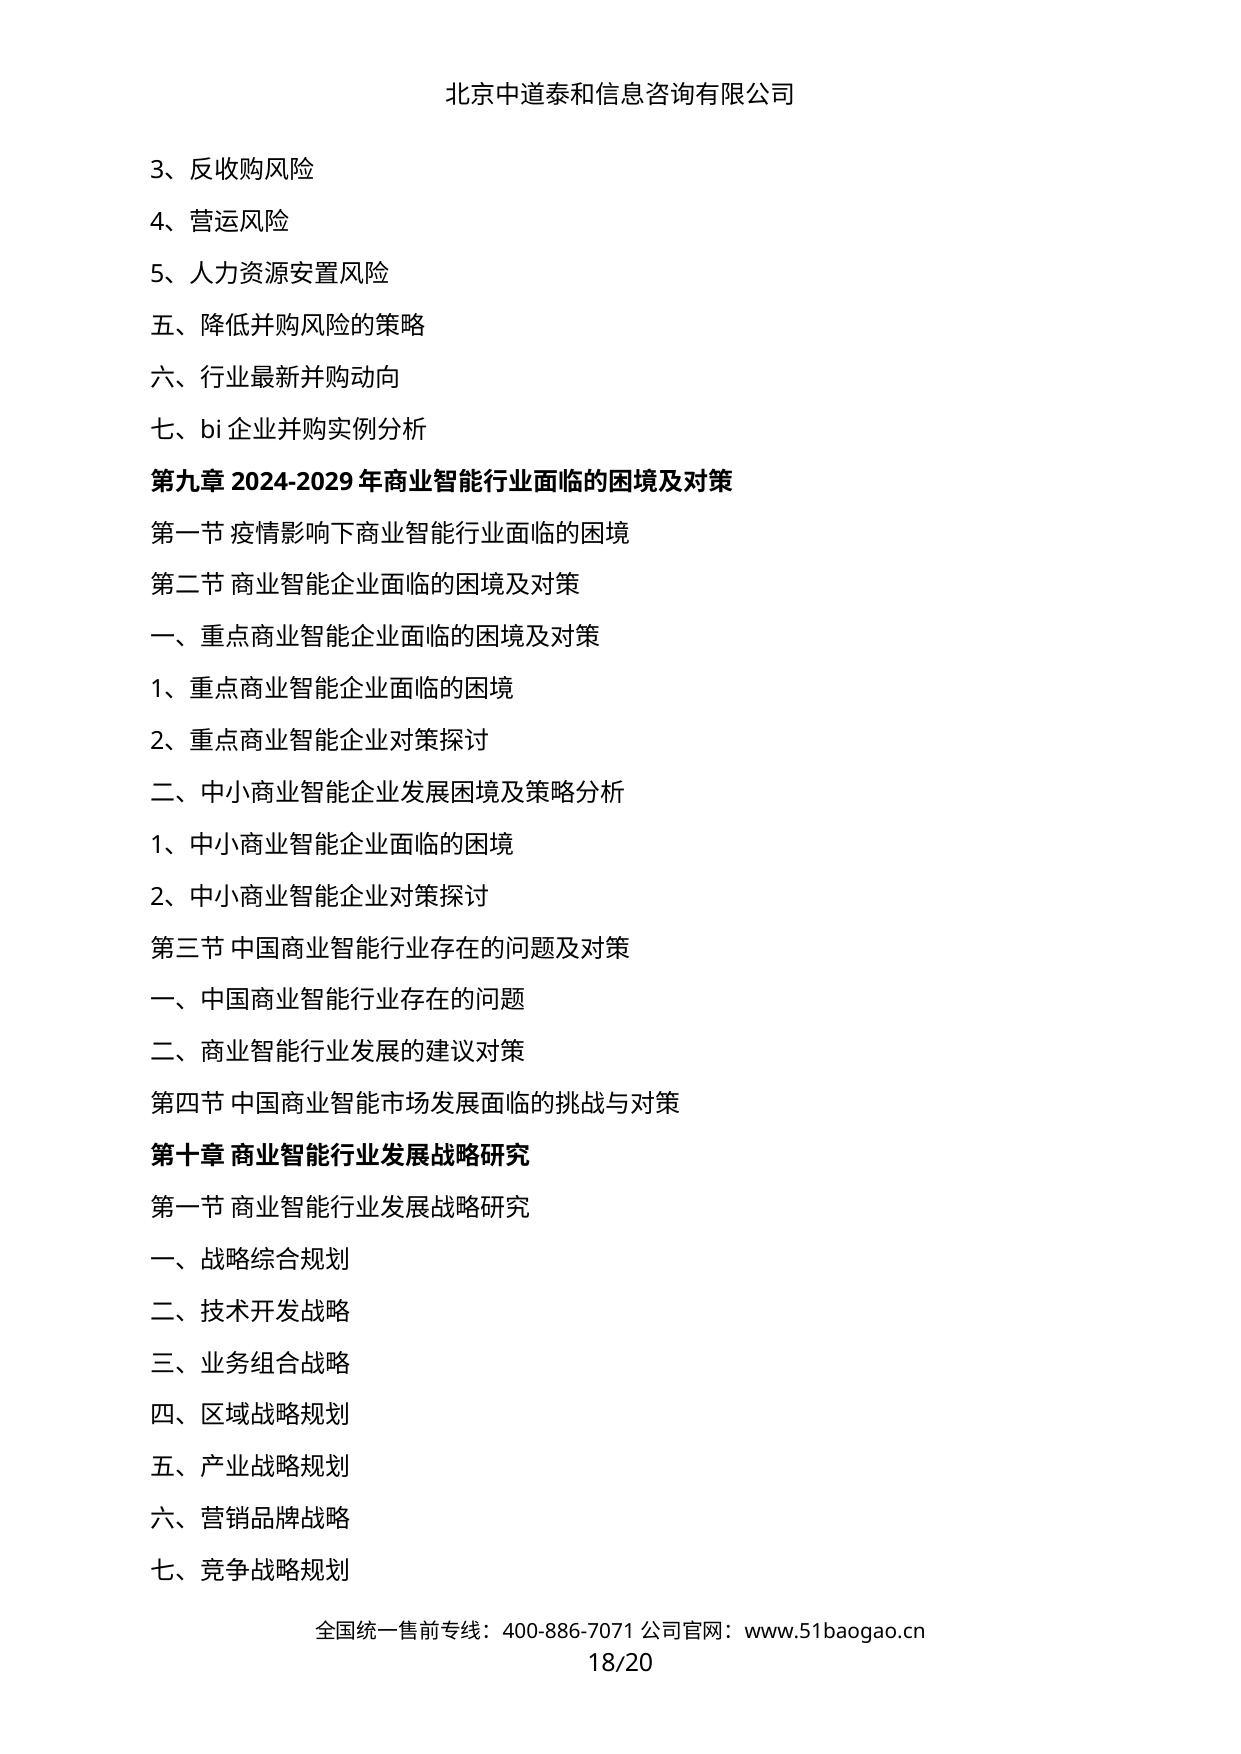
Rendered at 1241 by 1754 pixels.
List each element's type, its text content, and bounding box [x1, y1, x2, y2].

text 第三节 中国商业智能行业存在的问题及对策 [150, 928, 1090, 964]
text 5、人力资源安置风险 [150, 254, 1090, 290]
text 第一节 疫情影响下商业智能行业面临的困境 [150, 513, 1090, 549]
text 七、竞争战略规划 [150, 1551, 1090, 1587]
text 第九章 2024-2029年商业智能行业面临的困境及对策 [150, 461, 1090, 497]
text 4、营运风险 [150, 202, 1090, 238]
text 2、中小商业智能企业对策探讨 [150, 876, 1090, 912]
text 五、产业战略规划 [150, 1447, 1090, 1483]
text 3、反收购风险 [150, 150, 1090, 186]
text 二、中小商业智能企业发展困境及策略分析 [150, 772, 1090, 809]
text 四、区域战略规划 [150, 1395, 1090, 1431]
text 六、营销品牌战略 [150, 1499, 1090, 1535]
text 三、业务组合战略 [150, 1343, 1090, 1379]
text 二、商业智能行业发展的建议对策 [150, 1032, 1090, 1068]
text 七、bi企业并购实例分析 [150, 409, 1090, 446]
text 第十章 商业智能行业发展战略研究 [150, 1136, 1090, 1172]
text 第四节 中国商业智能市场发展面临的挑战与对策 [150, 1084, 1090, 1120]
text 1、重点商业智能企业面临的困境 [150, 669, 1090, 705]
text 五、降低并购风险的策略 [150, 306, 1090, 342]
text 一、中国商业智能行业存在的问题 [150, 980, 1090, 1016]
text 六、行业最新并购动向 [150, 357, 1090, 394]
text 一、战略综合规划 [150, 1239, 1090, 1276]
text 第一节 商业智能行业发展战略研究 [150, 1187, 1090, 1224]
text 二、技术开发战略 [150, 1291, 1090, 1327]
text 2、重点商业智能企业对策探讨 [150, 721, 1090, 757]
text 第二节 商业智能企业面临的困境及对策 [150, 565, 1090, 601]
text 一、重点商业智能企业面临的困境及对策 [150, 617, 1090, 653]
text 1、中小商业智能企业面临的困境 [150, 824, 1090, 861]
